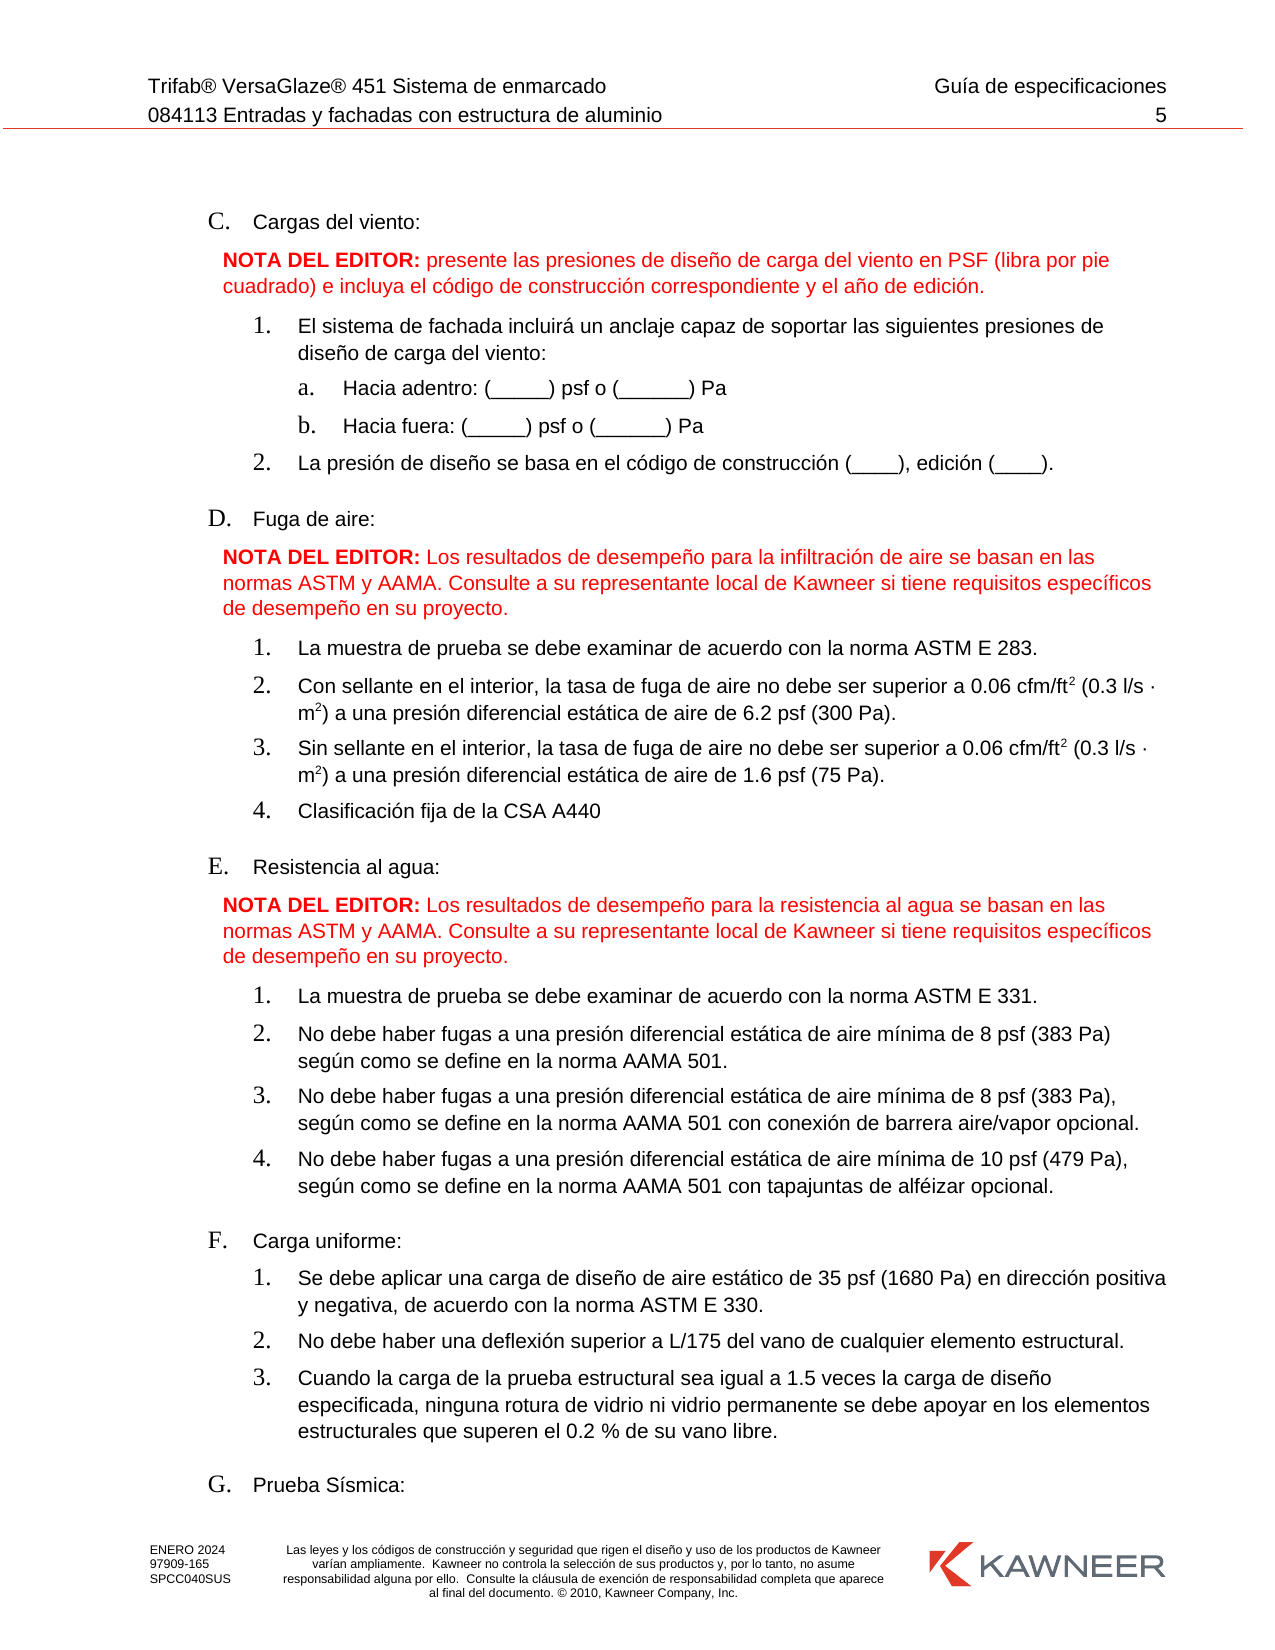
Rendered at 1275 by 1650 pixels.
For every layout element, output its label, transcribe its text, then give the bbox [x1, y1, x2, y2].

subtitle Cargas del viento: [208, 206, 1169, 235]
subtitle No debe haber fugas a una presión diferencial estática de aire mínima de 8 psf (383 Pa) según como se define en la norma AAMA 501. [253, 1018, 1169, 1072]
subtitle Hacia adentro: (_____) psf o (______) Pa [298, 372, 1169, 401]
subtitle No debe haber fugas a una presión diferencial estática de aire mínima de 10 psf (479 Pa), según como se define en la norma AAMA 501 con tapajuntas de alféizar opcional. [253, 1143, 1169, 1198]
subtitle Hacia fuera: (_____) psf o (______) Pa [298, 410, 1169, 438]
subtitle Fuga de aire: [208, 503, 1169, 532]
subtitle El sistema de fachada incluirá un anclaje capaz de soportar las siguientes presiones de diseño de carga del viento: [253, 310, 1169, 364]
subtitle Carga uniforme: [208, 1225, 1169, 1253]
subtitle Cuando la carga de la prueba estructural sea igual a 1.5 veces la carga de diseño especificada, ninguna rotura de vidrio ni vidrio permanente se debe apoyar en los elementos estructurales que superen el 0.2 % de su vano libre. [253, 1362, 1169, 1442]
list NOTA DEL EDITOR: Los resultados de desempeño para la resistencia al agua se basan en las normas ASTM y AAMA. Consulte a su representante local de Kawneer si tiene requisitos específicos de desempeño en su proyecto. [173, 893, 1169, 968]
subtitle La presión de diseño se basa en el código de construcción (____), edición (____). [253, 447, 1169, 476]
subtitle No debe haber una deflexión superior a L/175 del vano de cualquier elemento estructural. [253, 1325, 1169, 1353]
subtitle Prueba Sísmica: [208, 1469, 1169, 1498]
subtitle No debe haber fugas a una presión diferencial estática de aire mínima de 8 psf (383 Pa), según como se define en la norma AAMA 501 con conexión de barrera aire/vapor opcional. [253, 1081, 1169, 1135]
subtitle La muestra de prueba se debe examinar de acuerdo con la norma ASTM E 331. [253, 981, 1169, 1009]
picture [929, 1542, 1166, 1592]
subtitle Resistencia al agua: [208, 851, 1169, 880]
list NOTA DEL EDITOR: Los resultados de desempeño para la infiltración de aire se basan en las normas ASTM y AAMA. Consulte a su representante local de Kawneer si tiene requisitos específicos de desempeño en su proyecto. [173, 544, 1169, 620]
subtitle La muestra de prueba se debe examinar de acuerdo con la norma ASTM E 283. [253, 632, 1169, 661]
subtitle Sin sellante en el interior, la tasa de fuga de aire no debe ser superior a 0.06 cfm/ft2 (0.3 l/s · m2) a una presión diferencial estática de aire de 1.6 psf (75 Pa). [253, 732, 1169, 787]
subtitle Clasificación fija de la CSA A440 [253, 795, 1169, 824]
subtitle Con sellante en el interior, la tasa de fuga de aire no debe ser superior a 0.06 cfm/ft2 (0.3 l/s · m2) a una presión diferencial estática de aire de 6.2 psf (300 Pa). [253, 670, 1169, 724]
subtitle Se debe aplicar una carga de diseño de aire estático de 35 psf (1680 Pa) en dirección positiva y negativa, de acuerdo con la norma ASTM E 330. [253, 1262, 1169, 1317]
list NOTA DEL EDITOR: presente las presiones de diseño de carga del viento en PSF (libra por pie cuadrado) e incluya el código de construcción correspondiente y el año de edición. [173, 248, 1169, 297]
